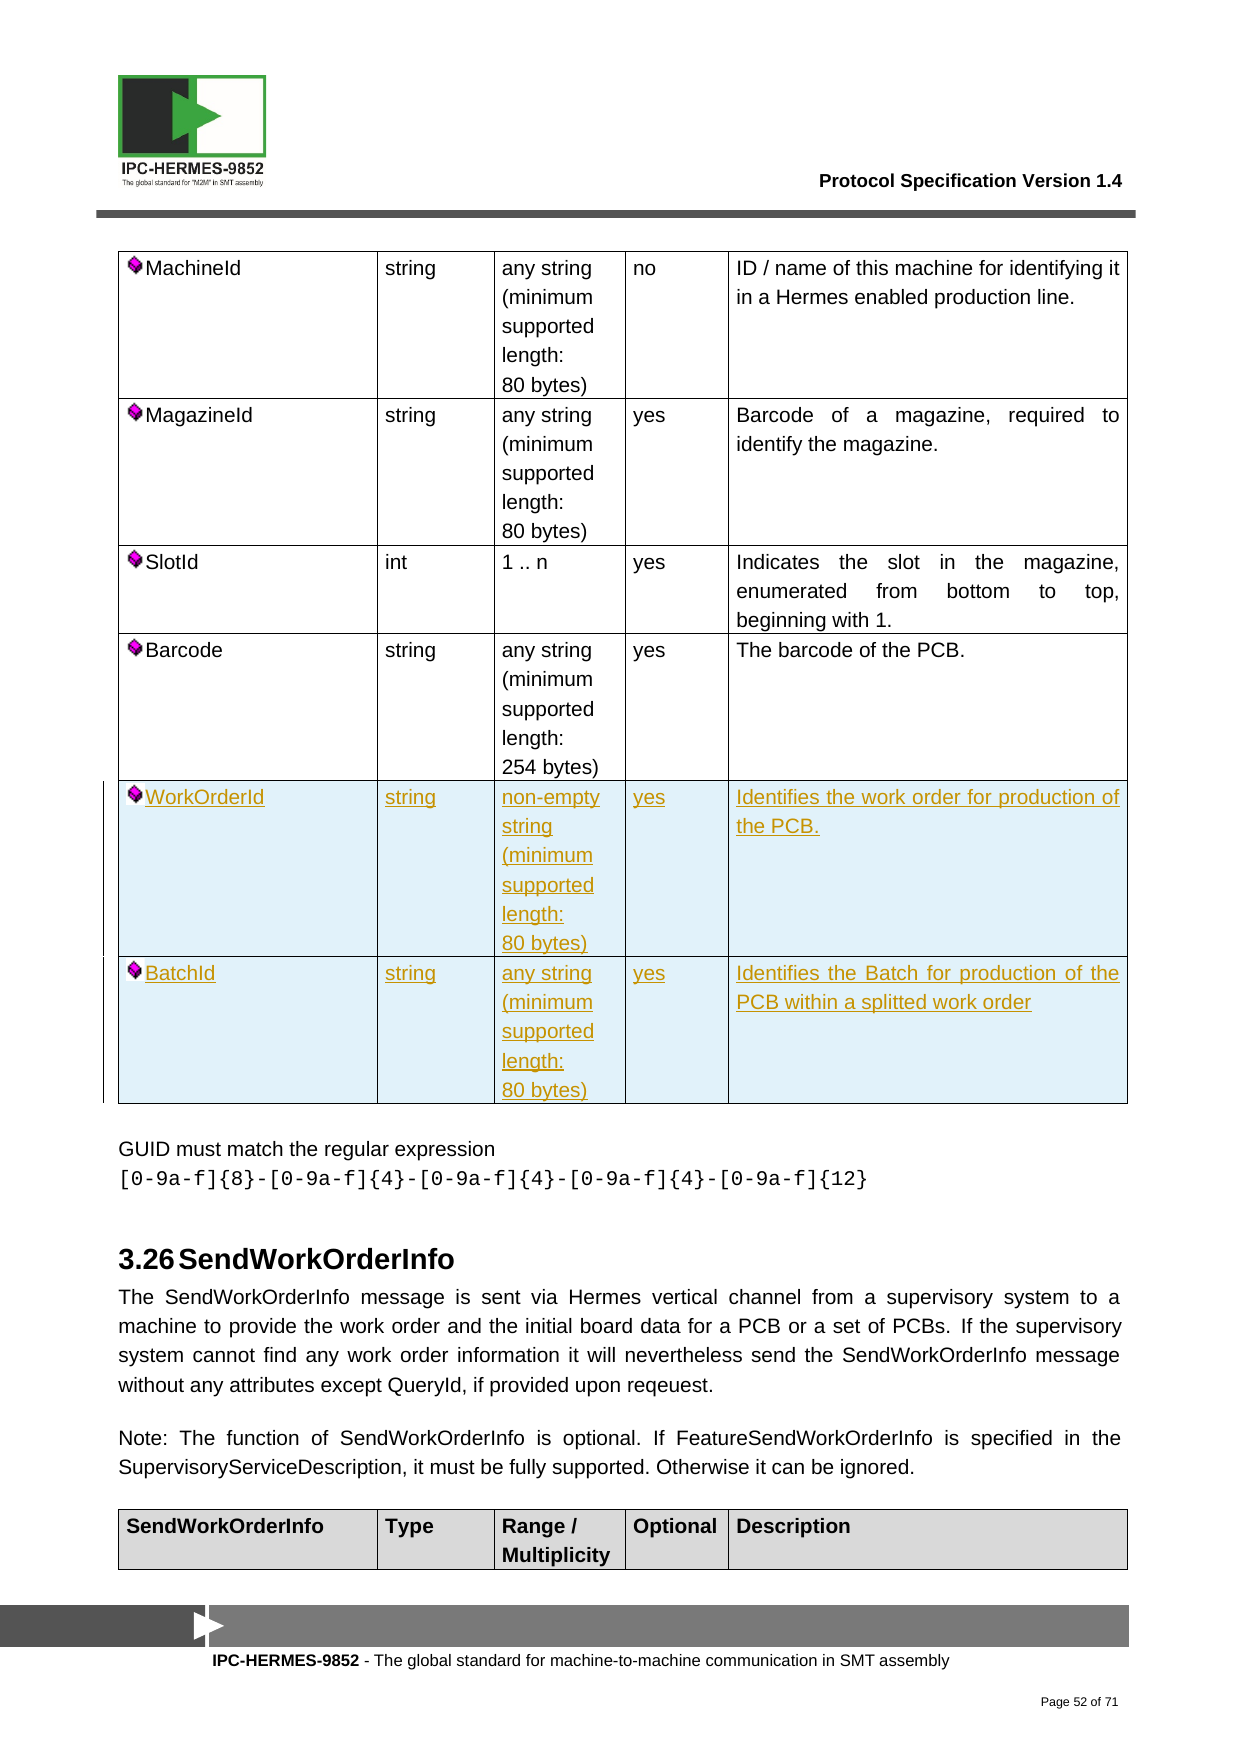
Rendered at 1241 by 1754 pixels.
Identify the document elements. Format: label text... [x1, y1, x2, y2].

picture [126, 400, 145, 423]
table_cell yes [626, 546, 728, 633]
table_cell string [378, 399, 494, 545]
text GUID must match the regular expression [118, 1133, 1122, 1162]
table_cell string [378, 634, 494, 780]
table_cell no [626, 252, 728, 398]
table_cell MagazineId [119, 399, 377, 545]
picture [126, 253, 145, 276]
text The SendWorkOrderInfo message is sent via Hermes vertical channel from a supervisory system to a machine to provide the work order and the initial board data for a PCB or a set of PCBs. If the supervisory system cannot find any work order information it will nevertheless send the SendWorkOrderInfo message without any attributes except QueryId, if provided upon reqeuest. [118, 1281, 1122, 1398]
text [0-9a-f]{8}-[0-9a-f]{4}-[0-9a-f]{4}-[0-9a-f]{4}-[0-9a-f]{12} [118, 1162, 1122, 1192]
table_cell string [378, 252, 494, 398]
table_cell 1 .. n [495, 546, 625, 633]
table_cell Barcode of a magazine, required to identify the magazine. [729, 399, 1127, 545]
table_cell any string (minimum supported length: 80 bytes) [495, 399, 625, 545]
table_header Optional [626, 1510, 728, 1569]
table_header Type [378, 1510, 494, 1569]
table_cell Indicates the slot in the magazine, enumerated from bottom to top, beginning with 1. [729, 546, 1127, 633]
table_cell yes [626, 634, 728, 780]
table_header Range / Multiplicity [495, 1510, 625, 1569]
picture [118, 75, 267, 188]
table_cell int [378, 546, 494, 633]
picture [126, 958, 145, 981]
table_cell SlotId [119, 546, 377, 633]
table_header SendWorkOrderInfo [119, 1510, 377, 1569]
subtitle SendWorkOrderInfo [118, 1246, 1122, 1275]
text Note: The function of SendWorkOrderInfo is optional. If FeatureSendWorkOrderInfo is specified in the SupervisoryServiceDescription, it must be fully supported. Otherwise it can be ignored. [118, 1422, 1122, 1480]
table_cell ID / name of this machine for identifying it in a Hermes enabled production line. [729, 252, 1127, 398]
table_cell MachineId [119, 252, 377, 398]
picture [126, 636, 145, 658]
table_cell any string (minimum supported length: 80 bytes) [495, 252, 625, 398]
table_cell The barcode of the PCB. [729, 634, 1127, 780]
table_cell any string (minimum supported length: 254 bytes) [495, 634, 625, 780]
table_cell Barcode [119, 634, 377, 780]
table_header Description [729, 1510, 1127, 1569]
picture [126, 547, 145, 570]
table_cell yes [626, 399, 728, 545]
picture [126, 783, 145, 805]
